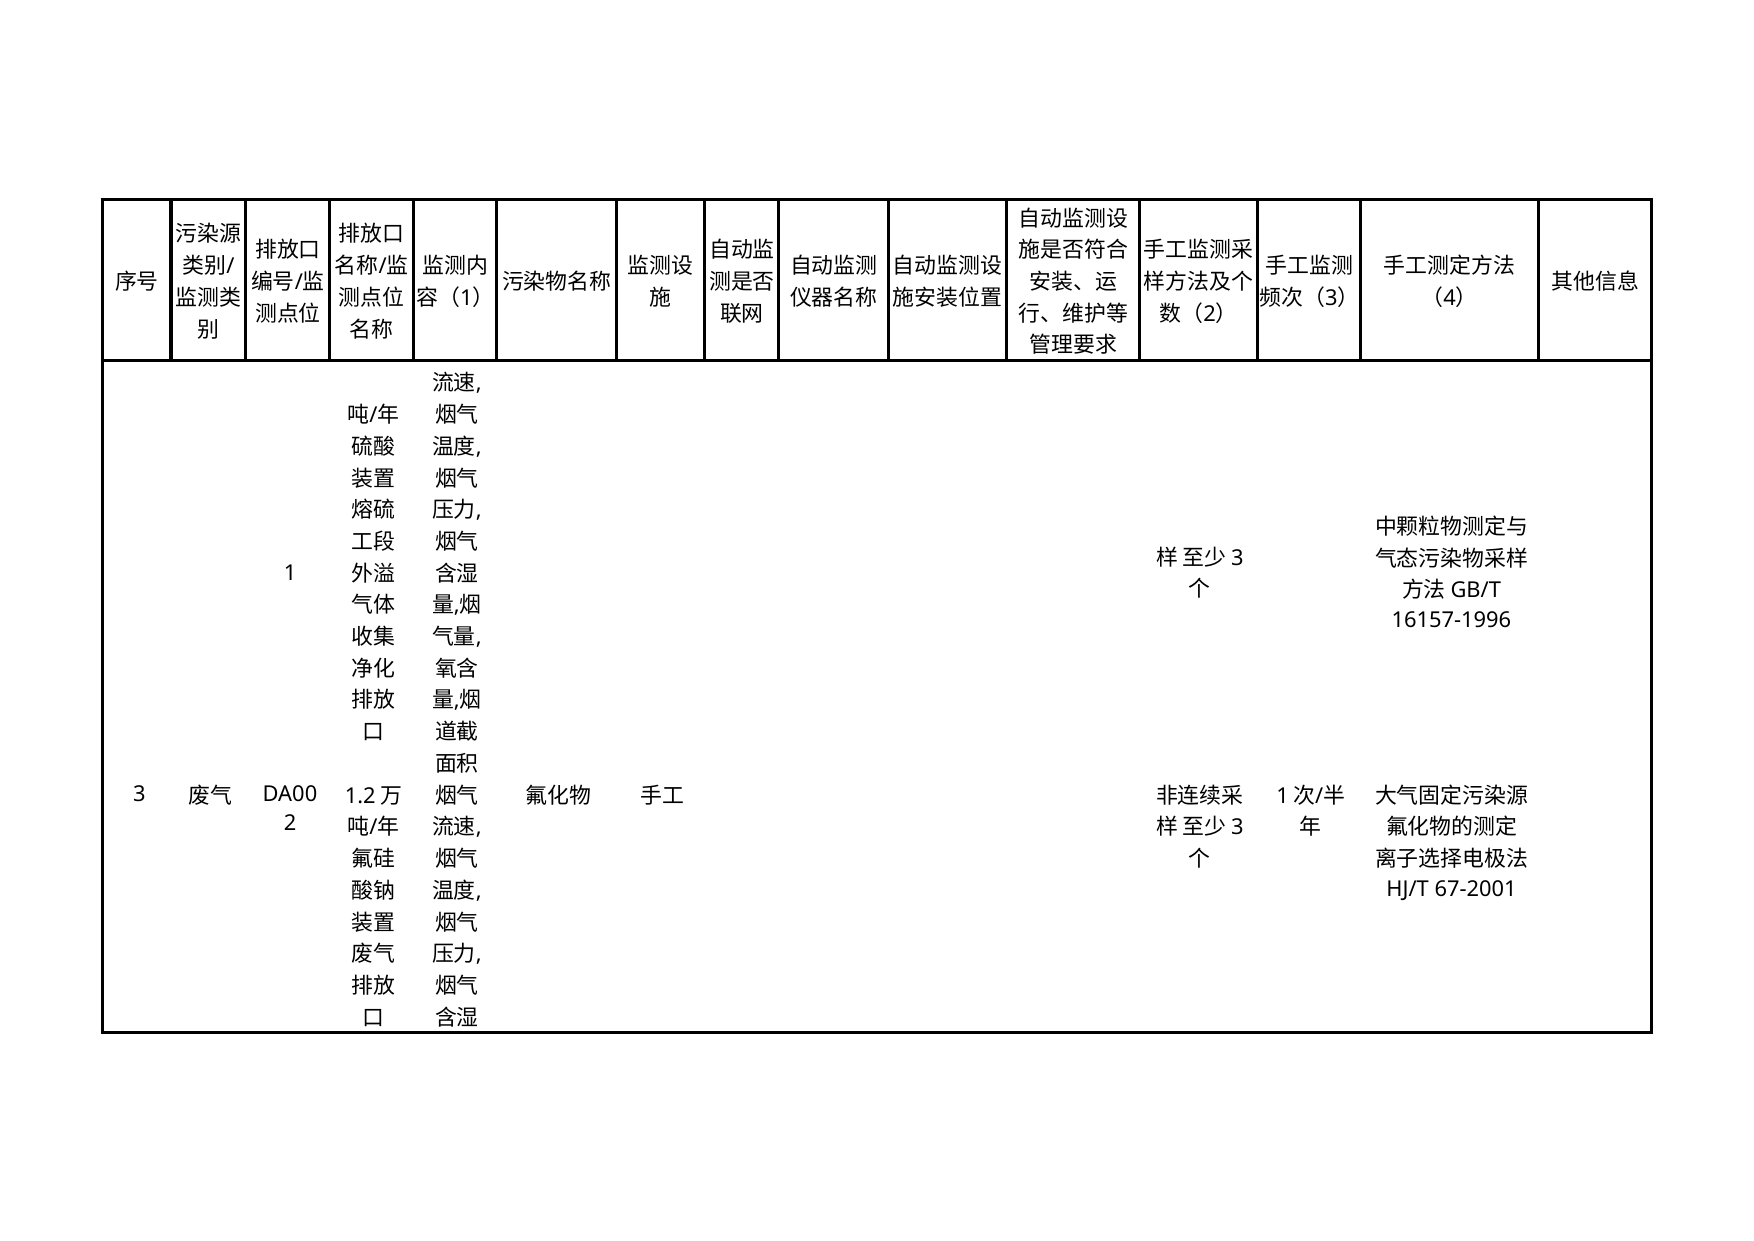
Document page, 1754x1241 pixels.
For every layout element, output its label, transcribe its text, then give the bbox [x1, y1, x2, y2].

table_header 自动监测设施是否符合安装、运行、维护等管理要求 [1008, 201, 1138, 359]
table_header 手工监测频次（3） [1259, 201, 1359, 359]
table_header 序号 [104, 201, 169, 359]
table_header 手工监测采样方法及个数（2） [1141, 201, 1256, 359]
table_header 其他信息 [1540, 201, 1650, 359]
table_header 污染源类别/监测类别 [173, 201, 244, 359]
table_header 排放口名称/监测点位名称 [331, 201, 412, 359]
table_header 自动监测是否联网 [706, 201, 777, 359]
table_header 自动监测仪器名称 [780, 201, 887, 359]
table_header 自动监测设施安装位置 [890, 201, 1005, 359]
table_header 排放口编号/监测点位 [247, 201, 328, 359]
table_cell [104, 362, 1650, 1031]
table_header 手工测定方法（4） [1362, 201, 1537, 359]
table_header 监测内容（1） [415, 201, 495, 359]
table_header 监测设施 [618, 201, 703, 359]
table_header 污染物名称 [498, 201, 615, 359]
